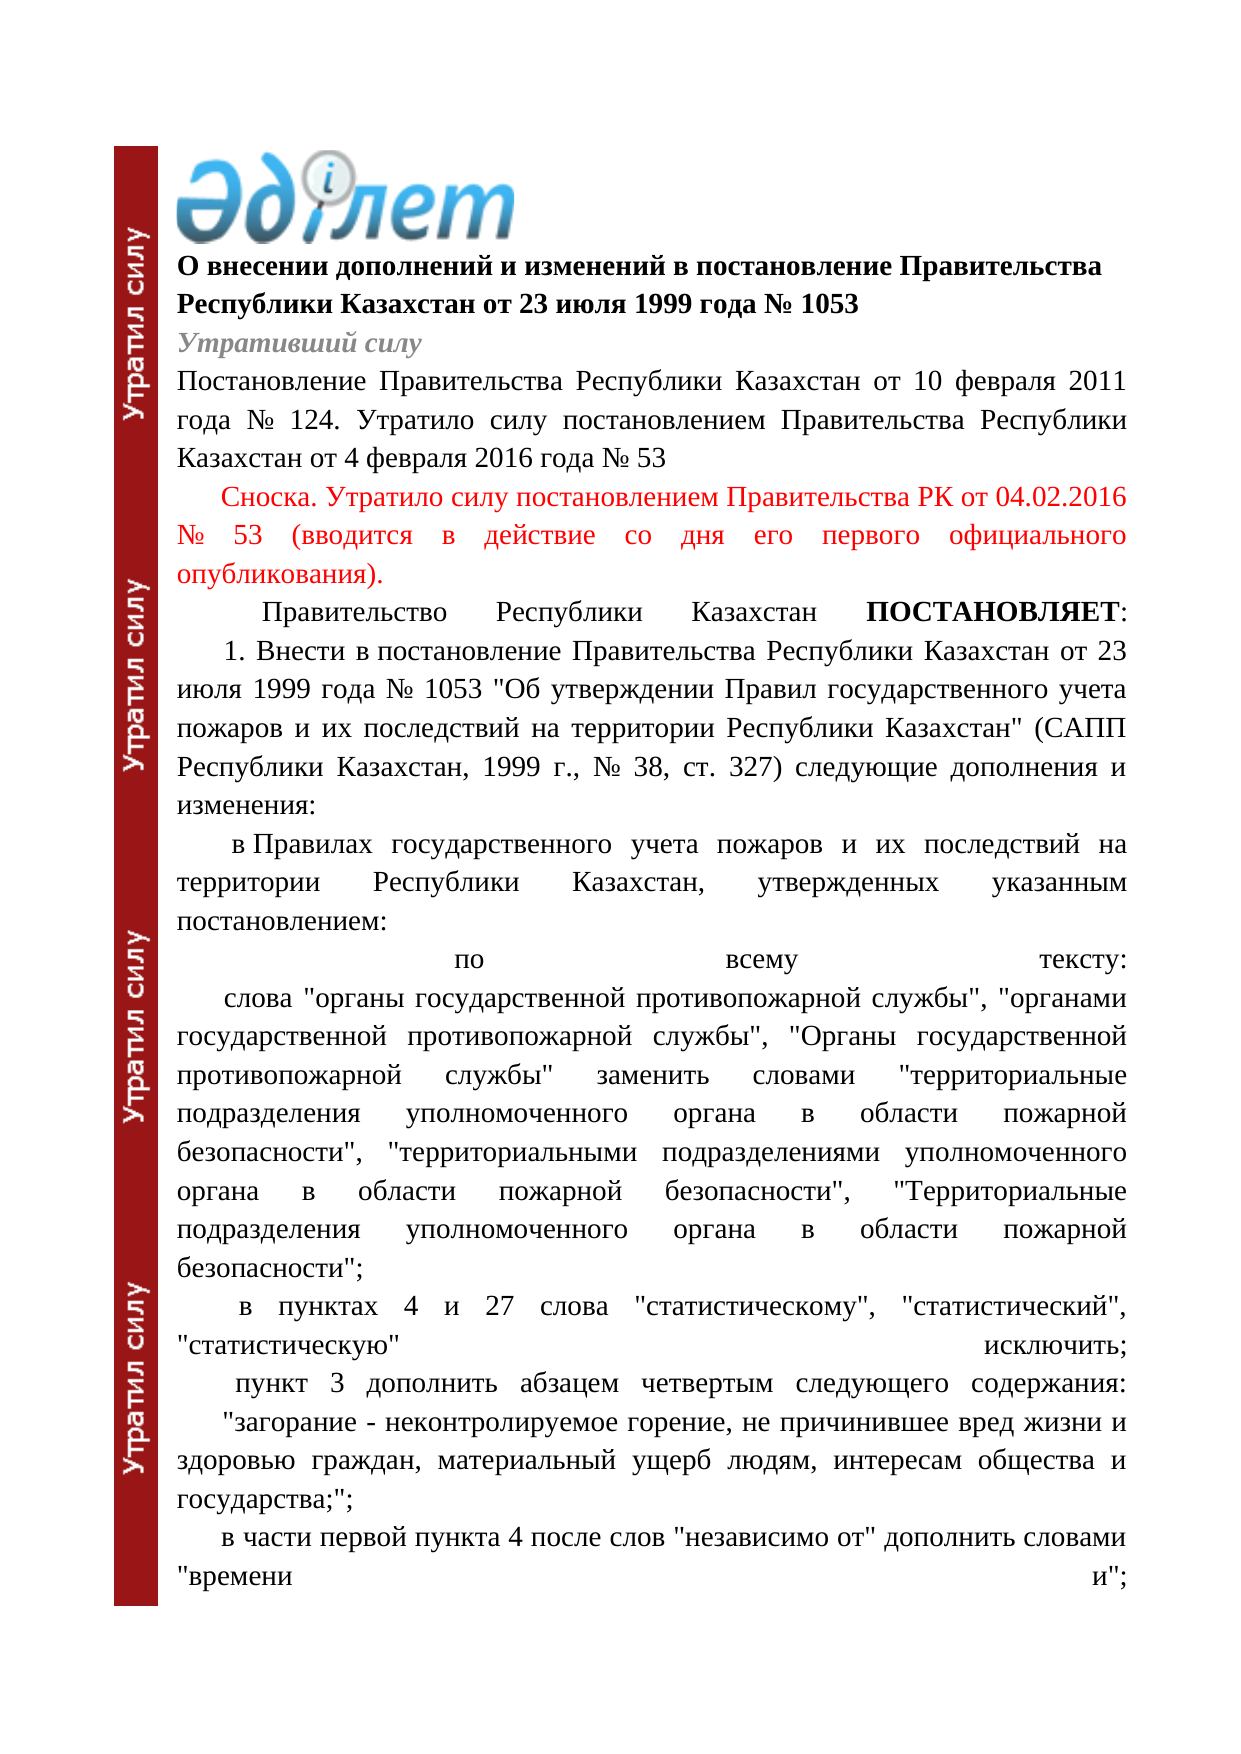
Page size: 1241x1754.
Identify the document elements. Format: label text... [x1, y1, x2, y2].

text Сноска. Утратило силу постановлением Правительства РК от 04.02.2016 № 53 (вводится в действие со дня его первого официального опубликования). [112, 479, 1128, 589]
picture [114, 320, 158, 325]
picture [176, 150, 515, 244]
text Утративший силу [112, 325, 1128, 358]
picture [114, 589, 158, 594]
text Постановление Правительства Республики Казахстан от 10 февраля 2011 года № 124. Утратило силу постановлением Правительства Республики Казахстан от 4 февраля 2016 года № 53 [112, 363, 1128, 474]
text О внесении дополнений и изменений в постановление Правительства Республики Казахстан от 23 июля 1999 года № 1053 [112, 248, 1128, 320]
picture [114, 146, 158, 248]
picture [114, 474, 158, 479]
picture [114, 1592, 158, 1606]
picture [114, 358, 158, 363]
